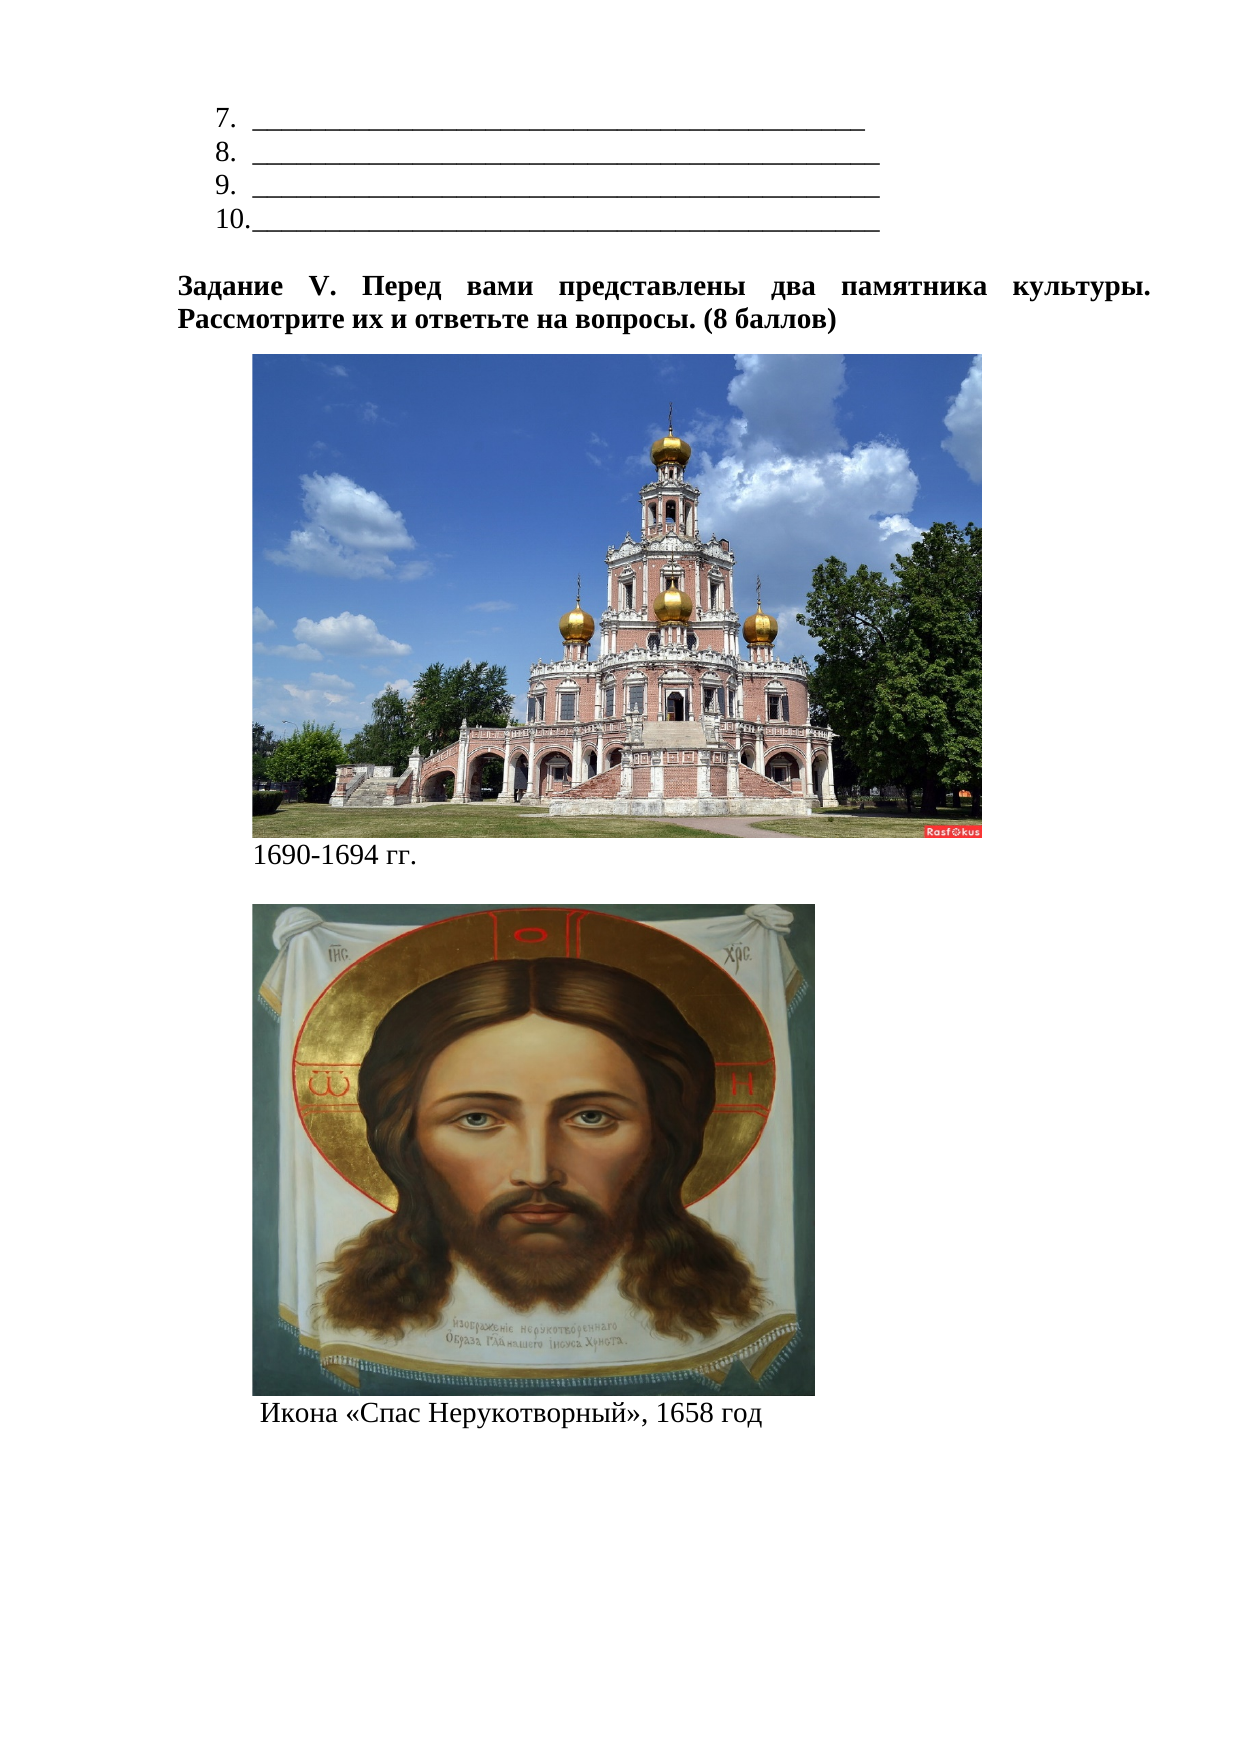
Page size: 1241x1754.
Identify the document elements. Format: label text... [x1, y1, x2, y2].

list ___________________________________________ [215, 167, 1152, 201]
picture [252, 904, 815, 1396]
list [215, 100, 1152, 134]
picture [252, 354, 982, 838]
text 1690-1694 гг. [252, 837, 1152, 871]
list ___________________________________________ [215, 201, 1152, 234]
text Икона «Спас Нерукотворный», 1658 год [252, 1395, 1152, 1429]
list ___________________________________________ [215, 134, 1152, 167]
text Задание V. Перед вами представлены два памятника культуры. Рассмотрите их и ответьте на вопросы. (8 баллов) [177, 268, 1152, 335]
